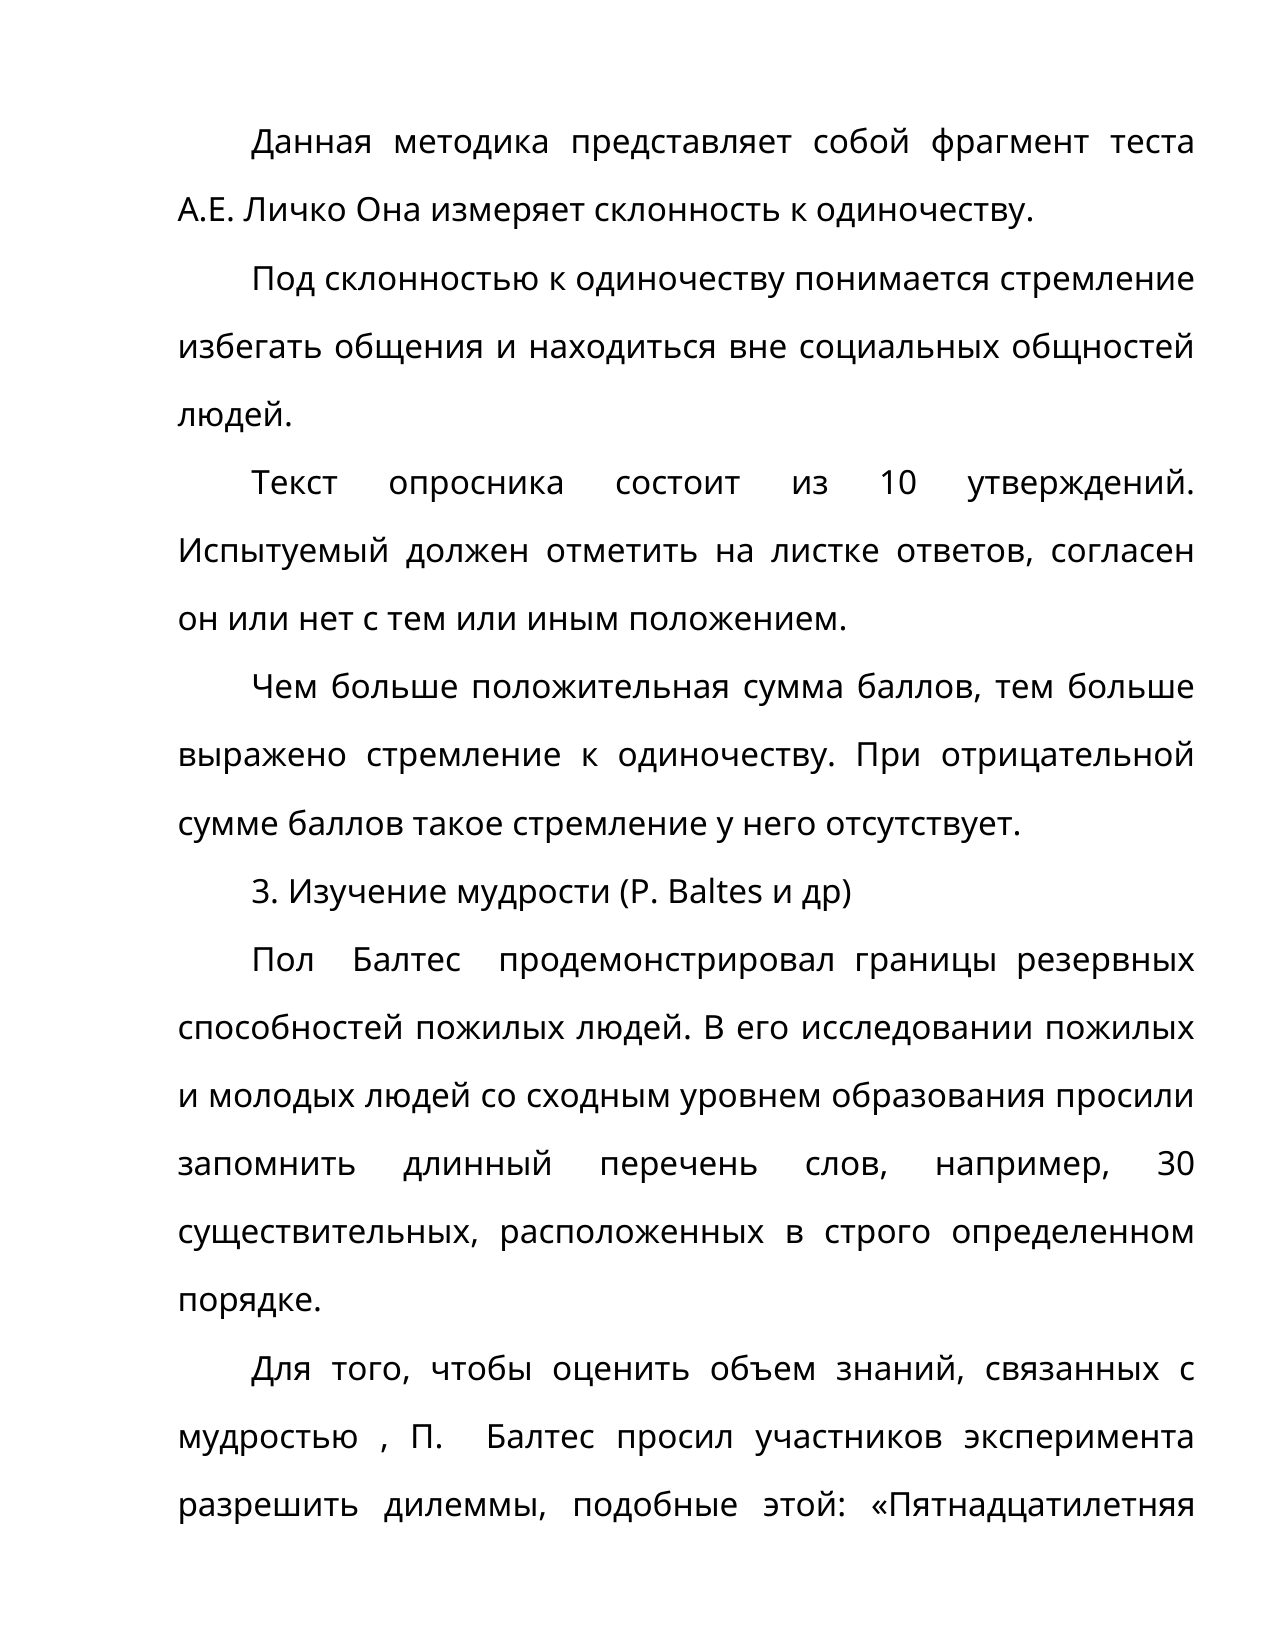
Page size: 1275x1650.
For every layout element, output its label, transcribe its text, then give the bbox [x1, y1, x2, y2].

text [177, 1344, 1196, 1526]
text Текст опросника состоит из 10 утверждений. Испытуемый должен отметить на листке ответов, согласен он или нет с тем или иным положением. [177, 459, 1196, 640]
text 3. Изучение мудрости (P. Baltes и др) [177, 867, 1196, 913]
text Чем больше положительная сумма баллов, тем больше выражено стремление к одиночеству. При отрицательной сумме баллов такое стремление у него отсутствует. [177, 663, 1196, 845]
text Пол Балтес продемонстрировал границы резервных способностей пожилых людей. В его исследовании пожилых и молодых людей со сходным уровнем образования просили запомнить длинный перечень слов, например, 30 существительных, расположенных в строго определенном порядке. [177, 936, 1196, 1322]
text Данная методика представляет собой фрагмент теста А.Е. Личко Она измеряет склонность к одиночеству. [177, 118, 1196, 232]
text Под склонностью к одиночеству понимается стремление избегать общения и находиться вне социальных общностей людей. [177, 254, 1196, 436]
